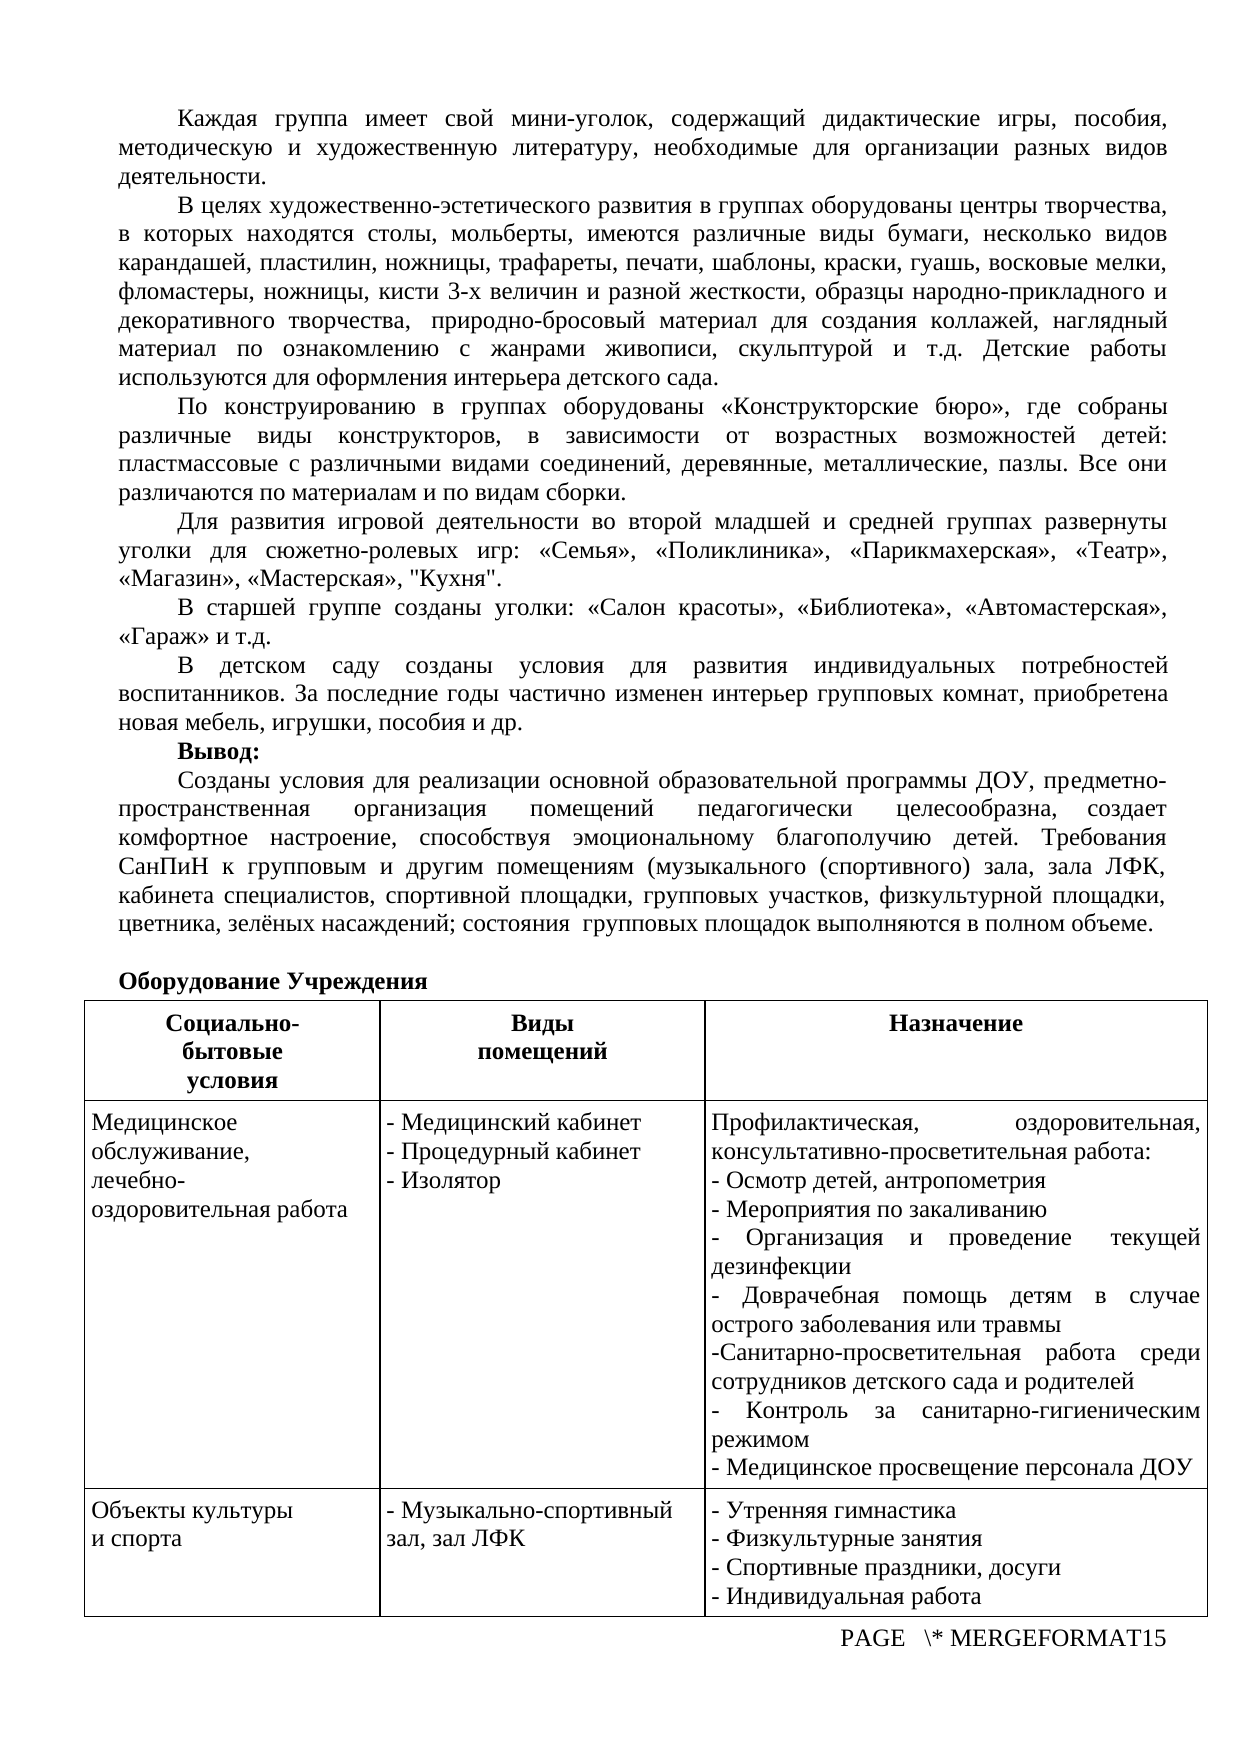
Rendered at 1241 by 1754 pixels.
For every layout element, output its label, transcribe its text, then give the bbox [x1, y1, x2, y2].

text Для развития игровой деятельности во второй младшей и средней группах развернуты уголки для сюжетно-ролевых игр: «Семья», «Поликлиника», «Парикмахерская», «Театр», «Магазин», «Мастерская», "Кухня". [118, 506, 1168, 592]
table_cell Медицинское обслуживание, лечебно- оздоровительная работа [85, 1101, 379, 1487]
text Созданы условия для реализации основной образовательной программы ДОУ, предметно-пространственная организация помещений педагогически целесообразна, создает комфортное настроение, способствуя эмоциональному благополучию детей. Требования СанПиН к групповым и другим помещениям (музыкального (спортивного) зала, зала ЛФК, кабинета специалистов, спортивной площадки, групповых участков, физкультурной площадки, цветника, зелёных насаждений; состояния групповых площадок выполняются в полном объеме. [118, 765, 1167, 937]
table_cell Профилактическая, оздоровительная, консультативно-просветительная работа: - Осмотр детей, антропометрия - Мероприятия по закаливанию - Организация и проведение текущей дезинфекции - Доврачебная помощь детям в случае острого заболевания или травмы -Санитарно-просветительная работа среди сотрудников детского сада и родителей - Контроль за санитарно-гигиеническим режимом - Медицинское просвещение персонала ДОУ [706, 1101, 1207, 1487]
text В старшей группе созданы уголки: «Салон красоты», «Библиотека», «Автомастерская», «Гараж» и т.д. [118, 592, 1168, 650]
text В детском саду созданы условия для развития индивидуальных потребностей воспитанников. За последние годы частично изменен интерьер групповых комнат, приобретена новая мебель, игрушки, пособия и др. [118, 650, 1168, 736]
table_header Виды помещений [381, 1001, 704, 1100]
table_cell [706, 1489, 1207, 1616]
text Вывод: [118, 736, 1168, 765]
text Оборудование Учреждения [118, 966, 1167, 995]
table_header Назначение [706, 1001, 1207, 1100]
text Каждая группа имеет свой мини-уголок, содержащий дидактические игры, пособия, методическую и художественную литературу, необходимые для организации разных видов деятельности. [118, 103, 1168, 190]
table_cell - Медицинский кабинет - Процедурный кабинет - Изолятор [381, 1101, 704, 1487]
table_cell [381, 1489, 704, 1616]
table_header Социально- бытовые условия [85, 1001, 379, 1100]
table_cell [85, 1489, 379, 1616]
text По конструированию в группах оборудованы «Конструкторские бюро», где собраны различные виды конструкторов, в зависимости от возрастных возможностей детей: пластмассовые с различными видами соединений, деревянные, металлические, пазлы. Все они различаются по материалам и по видам сборки. [118, 391, 1168, 506]
text В целях художественно-эстетического развития в группах оборудованы центры творчества, в которых находятся столы, мольберты, имеются различные виды бумаги, несколько видов карандашей, пластилин, ножницы, трафареты, печати, шаблоны, краски, гуашь, восковые мелки, фломастеры, ножницы, кисти 3-х величин и разной жесткости, образцы народно-прикладного и декоративного творчества, природно-бросовый материал для создания коллажей, наглядный материал по ознакомлению с жанрами живописи, скульптурой и т.д. Детские работы используются для оформления интерьера детского сада. [118, 190, 1168, 391]
